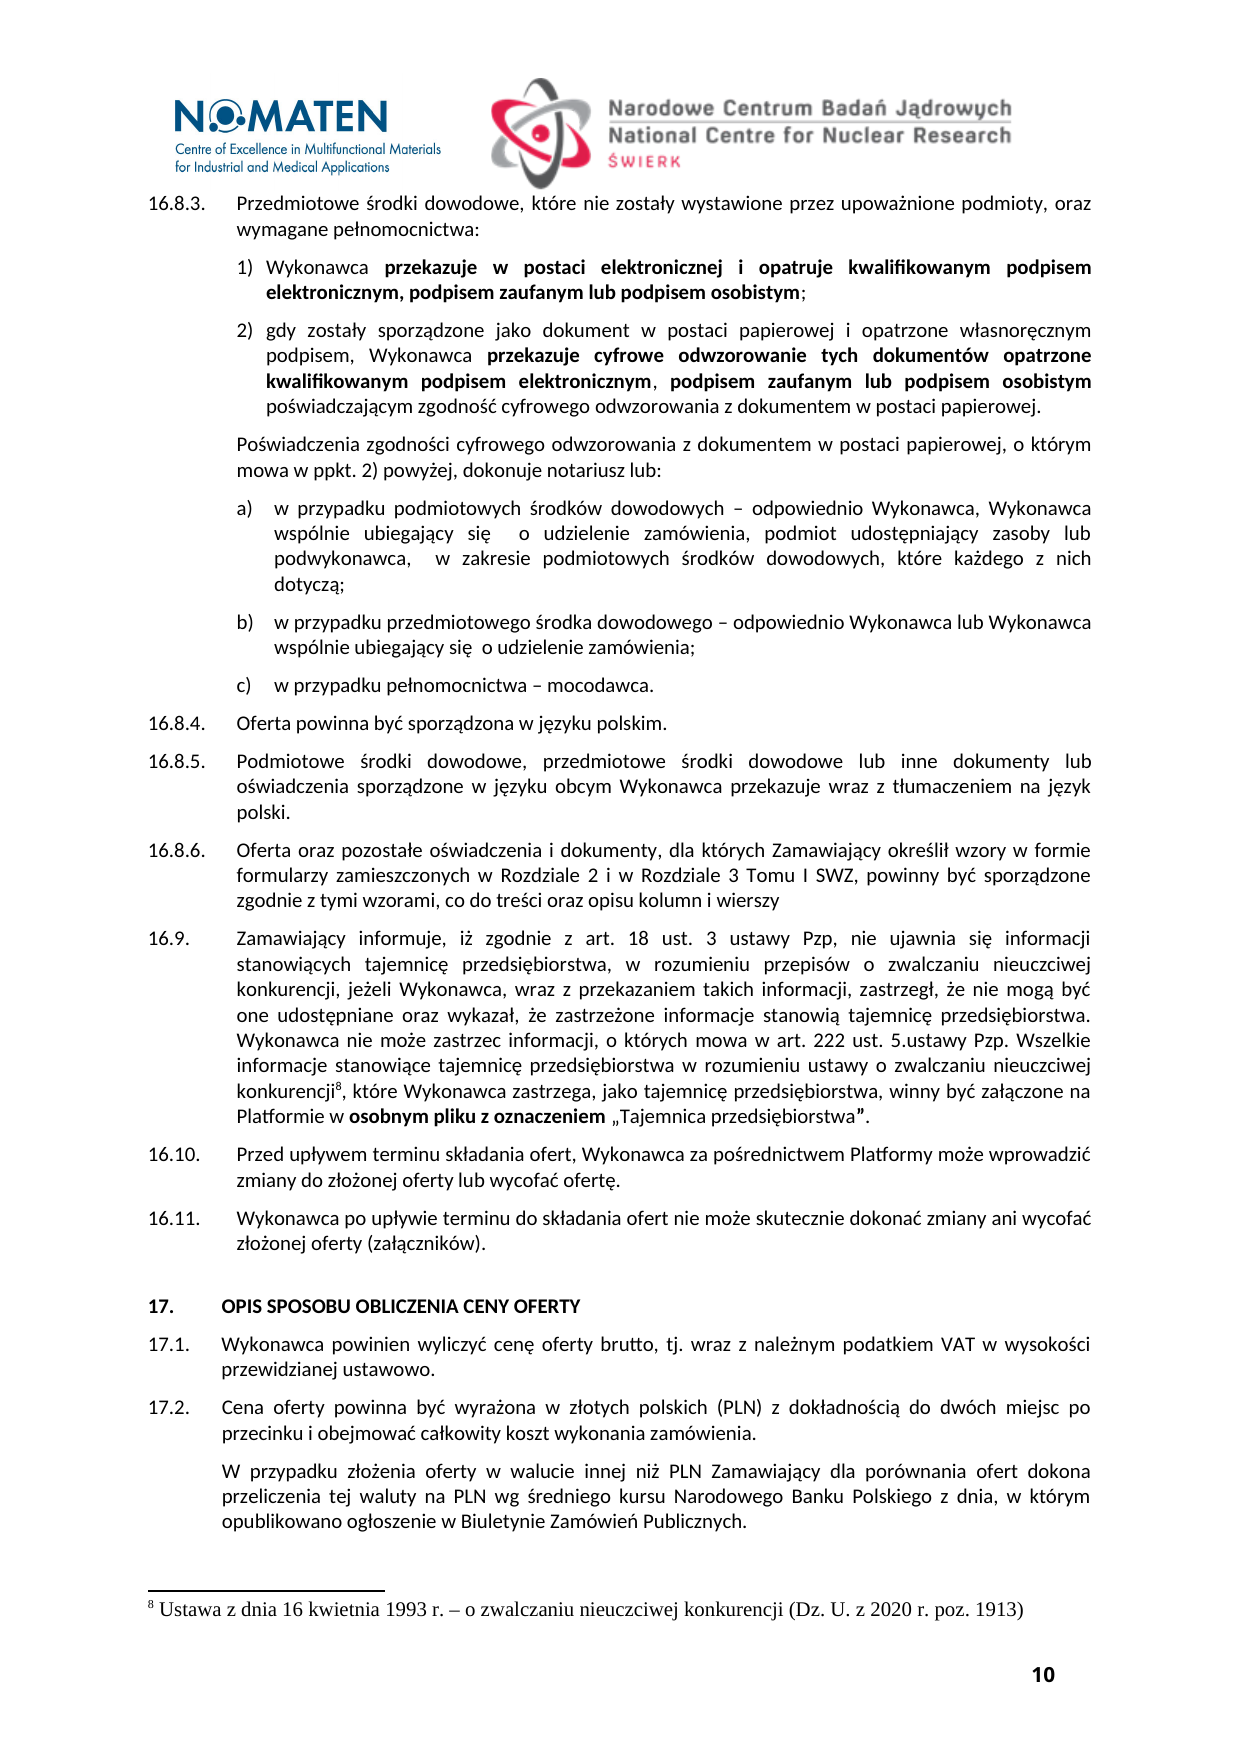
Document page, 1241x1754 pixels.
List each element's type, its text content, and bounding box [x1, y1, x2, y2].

text 16.8.6. Oferta oraz pozostałe oświadczenia i dokumenty, dla których Zamawiający określił wzory w formie formularzy zamieszczonych w Rozdziale 2 i w Rozdziale 3 Tomu I SWZ, powinny być sporządzone zgodnie z tymi wzorami, co do treści oraz opisu kolumn i wierszy [148, 837, 1092, 913]
text 16.8.5. Podmiotowe środki dowodowe, przedmiotowe środki dowodowe lub inne dokumenty lub oświadczenia sporządzone w języku obcym Wykonawca przekazuje wraz z tłumaczeniem na język polski. [148, 748, 1092, 824]
text 2) gdy zostały sporządzone jako dokument w postaci papierowej i opatrzone własnoręcznym podpisem, Wykonawca przekazuje cyfrowe odwzorowanie tych dokumentów opatrzone kwalifikowanym podpisem elektronicznym, podpisem zaufanym lub podpisem osobistym poświadczającym zgodność cyfrowego odwzorowania z dokumentem w postaci papierowej. [236, 317, 1092, 419]
list w przypadku podmiotowych środków dowodowych – odpowiednio Wykonawca, Wykonawca wspólnie ubiegający się o udzielenie zamówienia, podmiot udostępniający zasoby lub podwykonawca, w zakresie podmiotowych środków dowodowych, które każdego z nich dotyczą; [236, 495, 1092, 596]
text 17.2. Cena oferty powinna być wyrażona w złotych polskich (PLN) z dokładnością do dwóch miejsc po przecinku i obejmować całkowity koszt wykonania zamówienia. [148, 1394, 1092, 1445]
text 16.10. Przed upływem terminu składania ofert, Wykonawca za pośrednictwem Platformy może wprowadzić zmiany do złożonej oferty lub wycofać ofertę. [148, 1141, 1092, 1192]
picture [147, 73, 467, 191]
list w przypadku pełnomocnictwa – mocodawca. [236, 672, 1092, 698]
text 16.8.3. Przedmiotowe środki dowodowe, które nie zostały wystawione przez upoważnione podmioty, oraz wymagane pełnomocnictwa: [148, 191, 1092, 241]
text 1) Wykonawca przekazuje w postaci elektronicznej i opatruje kwalifikowanym podpisem elektronicznym, podpisem zaufanym lub podpisem osobistym; [236, 254, 1092, 305]
list w przypadku przedmiotowego środka dowodowego – odpowiednio Wykonawca lub Wykonawca wspólnie ubiegający się o udzielenie zamówienia; [236, 609, 1092, 660]
text Poświadczenia zgodności cyfrowego odwzorowania z dokumentem w postaci papierowej, o którym mowa w ppkt. 2) powyżej, dokonuje notariusz lub: [236, 431, 1092, 482]
text W przypadku złożenia oferty w walucie innej niż PLN Zamawiający dla porównania ofert dokona przeliczenia tej waluty na PLN wg średniego kursu Narodowego Banku Polskiego z dnia, w którym opublikowano ogłoszenie w Biuletynie Zamówień Publicznych. [148, 1458, 1092, 1534]
picture [491, 78, 1013, 191]
text 17. OPIS SPOSOBU OBLICZENIA CENY OFERTY [148, 1293, 1092, 1319]
text 16.9. Zamawiający informuje, iż zgodnie z art. 18 ust. 3 ustawy Pzp, nie ujawnia się informacji stanowiących tajemnicę przedsiębiorstwa, w rozumieniu przepisów o zwalczaniu nieuczciwej konkurencji, jeżeli Wykonawca, wraz z przekazaniem takich informacji, zastrzegł, że nie mogą być one udostępniane oraz wykazał, że zastrzeżone informacje stanowią tajemnicę przedsiębiorstwa. Wykonawca nie może zastrzec informacji, o których mowa w art. 222 ust. 5.ustawy Pzp. Wszelkie informacje stanowiące tajemnicę przedsiębiorstwa w rozumieniu ustawy o zwalczaniu nieuczciwej konkurencji, które Wykonawca zastrzega, jako tajemnicę przedsiębiorstwa, winny być załączone na Platformie w osobnym pliku z oznaczeniem „Tajemnica przedsiębiorstwa”. [148, 926, 1092, 1129]
text 16.8.4. Oferta powinna być sporządzona w języku polskim. [148, 710, 1092, 736]
text 17.1. Wykonawca powinien wyliczyć cenę oferty brutto, tj. wraz z należnym podatkiem VAT w wysokości przewidzianej ustawowo. [148, 1331, 1092, 1382]
text 16.11. Wykonawca po upływie terminu do składania ofert nie może skutecznie dokonać zmiany ani wycofać złożonej oferty (załączników). [148, 1205, 1092, 1256]
